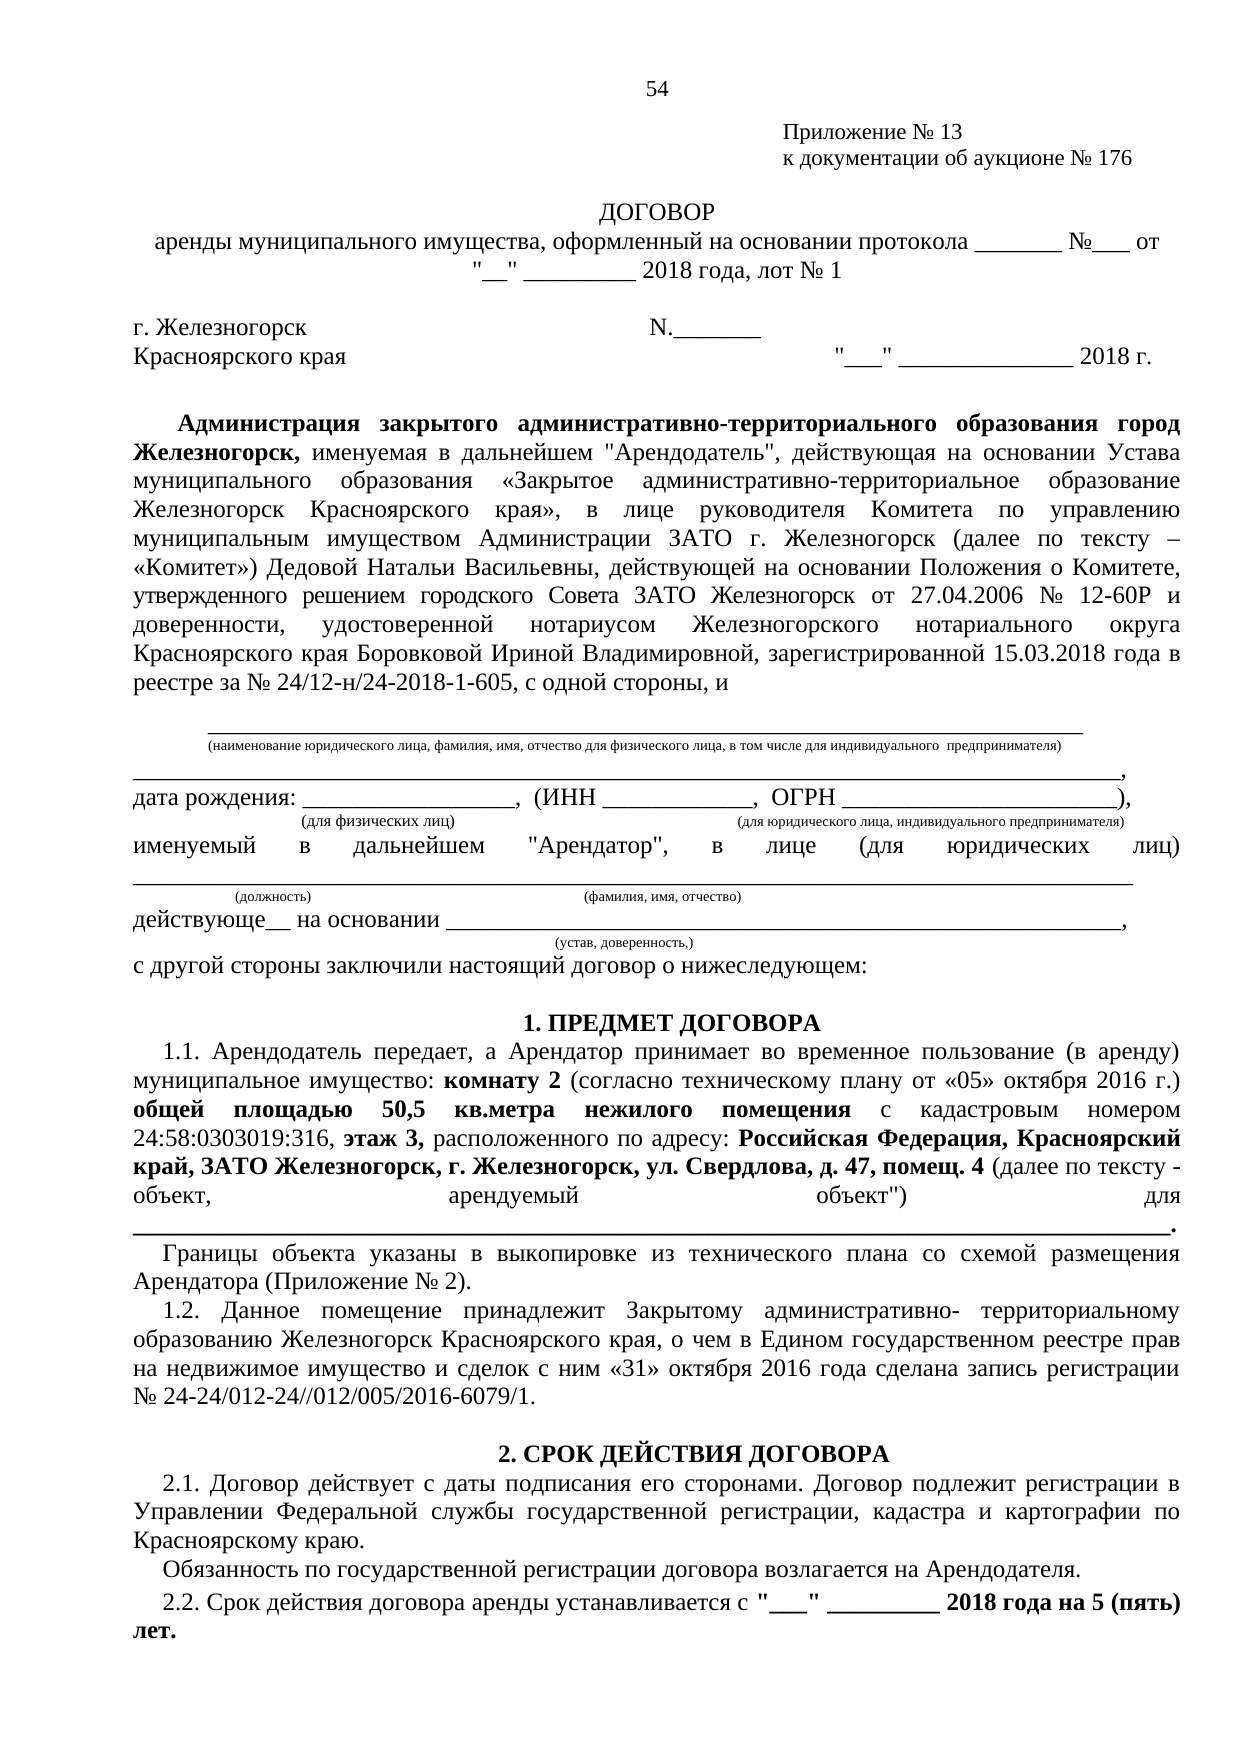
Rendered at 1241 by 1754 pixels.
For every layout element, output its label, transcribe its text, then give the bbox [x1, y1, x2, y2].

text _______________________________________________________________________________, [133, 754, 1181, 782]
text 2.1. Договор действует с даты подписания его сторонами. Договор подлежит регистрации в Управлении Федеральной службы государственной регистрации, кадастра и картографии по Красноярскому краю. [133, 1468, 1181, 1554]
text Границы объекта указаны в выкопировке из технического плана со схемой размещения Арендатора (Приложение № 2). [133, 1238, 1181, 1295]
text (для физических лиц) (для юридического лица, индивидуального предпринимателя) [133, 811, 1181, 830]
text с другой стороны заключили настоящий договор о нижеследующем: [133, 950, 1181, 979]
text 1.2. Данное помещение принадлежит Закрытому административно- территориальному образованию Железногорск Красноярского края, о чем в Едином государственном реестре прав на недвижимое имущество и сделок с ним «31» октября 2016 года сделана запись регистрации № 24-24/012-24//012/005/2016-6079/1. [133, 1295, 1181, 1410]
text 2.2. Срок действия договора аренды устанавливается с "___" _________ 2018 года на 5 (пять) лет. [133, 1587, 1181, 1644]
text (устав, доверенность,) [133, 933, 1181, 950]
text аренды муниципального имущества, оформленный на основании протокола _______ №___ от "__" _________ 2018 года, лот № 1 [133, 226, 1181, 283]
title ДОГОВОР [133, 197, 1181, 226]
text Администрация закрытого административно-территориального образования город Железногорск, именуемая в дальнейшем "Арендодатель", действующая на основании Устава муниципального образования «Закрытое административно-территориальное образование Железногорск Красноярского края», в лице руководителя Комитета по управлению муниципальным имуществом Администрации ЗАТО г. Железногорск (далее по тексту – «Комитет») Дедовой Натальи Васильевны, действующей на основании Положения о Комитете, утвержденного решением городского Совета ЗАТО Железногорск от 27.04.2006 № 12-60Р и доверенности, удостоверенной нотариусом Железногорского нотариального округа Красноярского края Боровковой Ириной Владимировной, зарегистрированной 15.03.2018 года в реестре за № 24/12-н/24-2018-1-605, с одной стороны, и [133, 408, 1181, 696]
text к документации об аукционе № 176 [783, 144, 1181, 171]
text действующе__ на основании ______________________________________________________, [133, 904, 1181, 933]
text г. Железногорск N._______ [133, 312, 1181, 341]
text ______________________________________________________________________ [133, 708, 1181, 737]
text 1. ПРЕДМЕТ ДОГОВОРА [133, 1008, 1181, 1036]
text Красноярского края "___" ______________ 2018 г. [133, 341, 1181, 370]
text Приложение № 13 [783, 118, 1181, 144]
text дата рождения: _________________, (ИНН ____________, ОГРН ______________________), [133, 782, 1181, 811]
text 2. СРОК ДЕЙСТВИЯ ДОГОВОРА [133, 1439, 1181, 1468]
text (должность) (фамилия, имя, отчество) [133, 888, 1181, 904]
text Обязанность по государственной регистрации договора возлагается на Арендодателя. [133, 1554, 1181, 1583]
text (наименование юридического лица, фамилия, имя, отчество для физического лица, в том числе для индивидуального предпринимателя) [133, 737, 1181, 754]
text именуемый в дальнейшем "Арендатор", в лице (для юридических лиц) ________________________________________________________________________________ [133, 830, 1181, 888]
text 1.1. Арендодатель передает, а Арендатор принимает во временное пользование (в аренду) муниципальное имущество: комнату 2 (согласно техническому плану от «05» октября 2016 г.) общей площадью 50,5 кв.метра нежилого помещения с кадастровым номером 24:58:0303019:316, этаж 3, расположенного по адресу: Российская Федерация, Красноярский край, ЗАТО Железногорск, г. Железногорск, ул. Свердлова, д. 47, помещ. 4 (далее по тексту - объект, арендуемый объект") для ___________________________________________________________________________________. [133, 1036, 1181, 1238]
